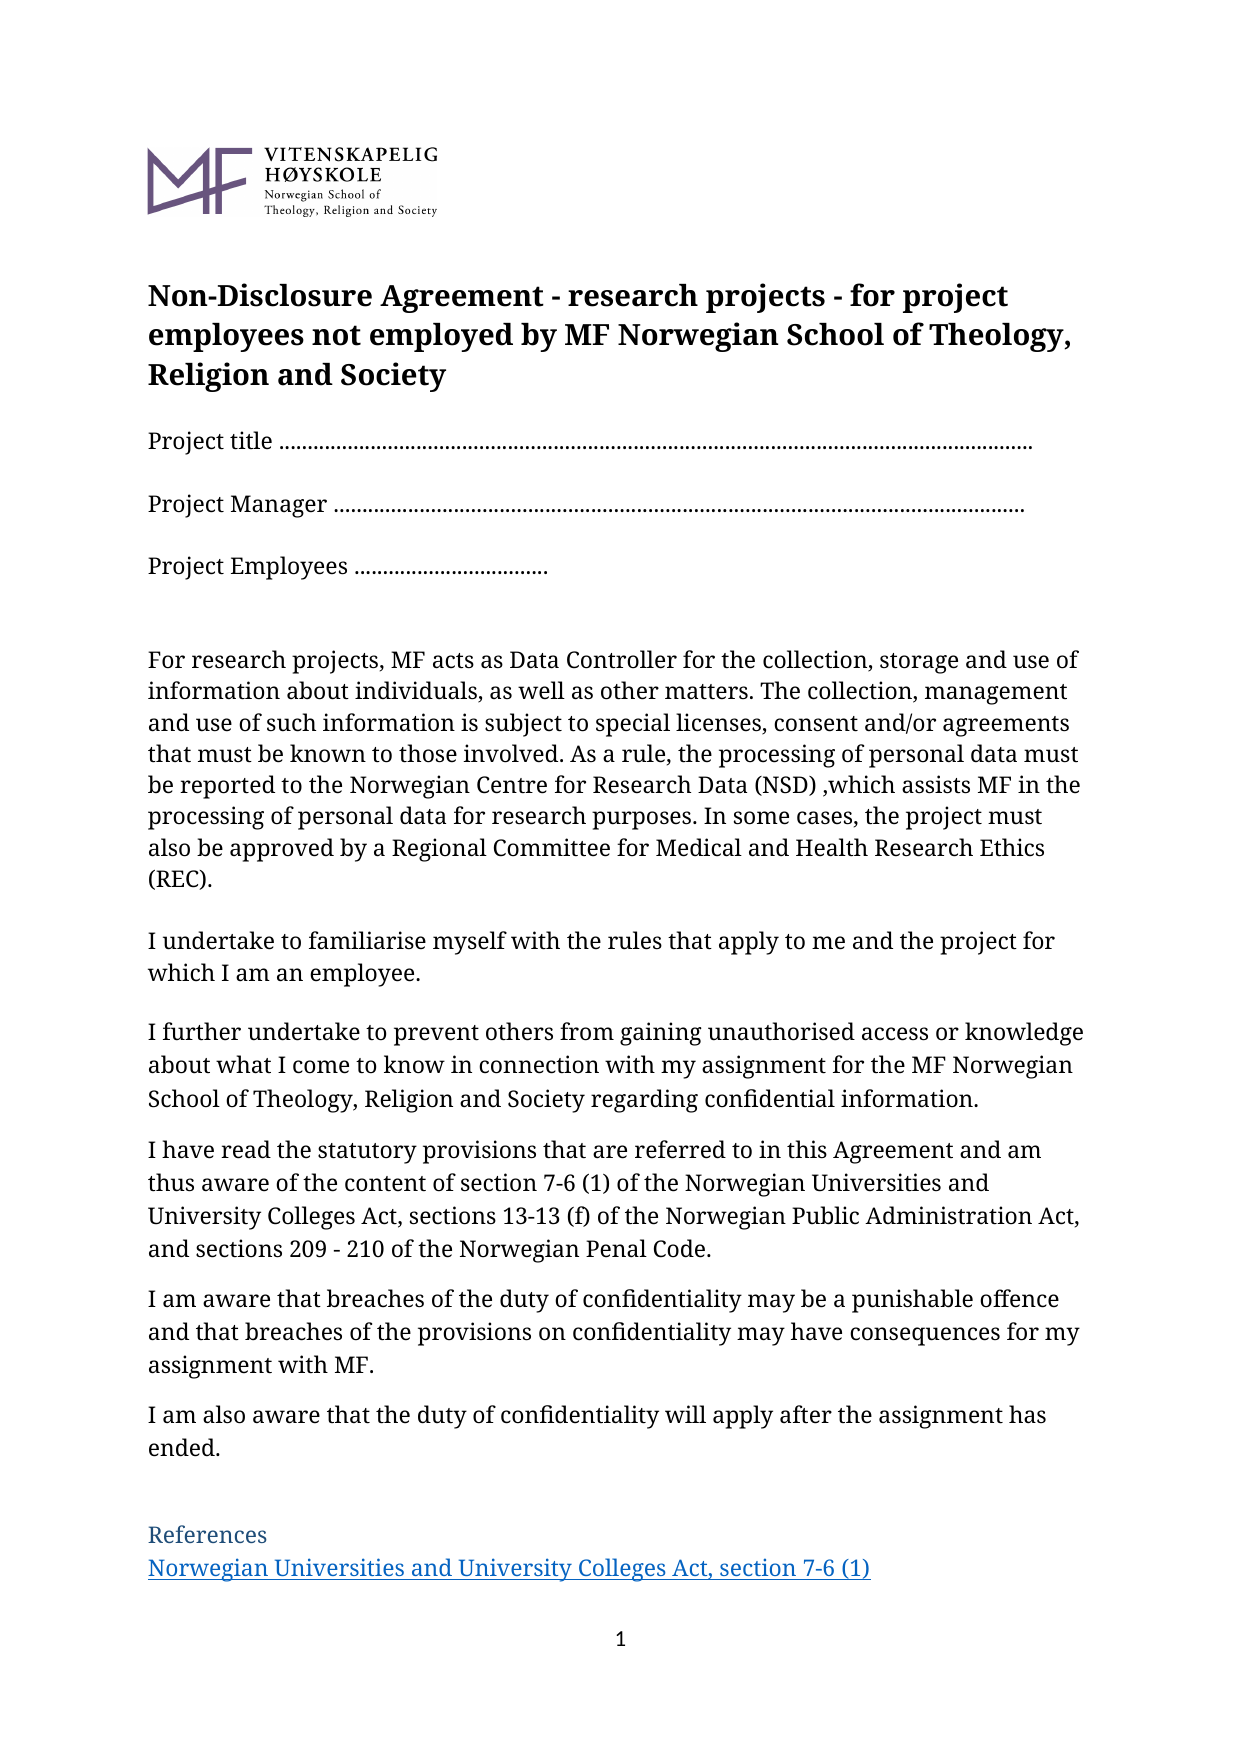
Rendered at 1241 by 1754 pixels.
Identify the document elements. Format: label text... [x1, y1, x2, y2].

text Non-Disclosure Agreement - research projects - for project employees not employed by MF Norwegian School of Theology, Religion and Society [148, 275, 1093, 394]
text I am aware that breaches of the duty of confidentiality may be a punishable offence and that breaches of the provisions on confidentiality may have consequences for my assignment with MF. [148, 1283, 1093, 1380]
picture [147, 147, 438, 217]
text I undertake to familiarise myself with the rules that apply to me and the project for which I am an employee. [148, 925, 1093, 988]
text I have read the statutory provisions that are referred to in this Agreement and am thus aware of the content of section 7-6 (1) of the Norwegian Universities and University Colleges Act, sections 13-13 (f) of the Norwegian Public Administration Act, and sections 209 - 210 of the Norwegian Penal Code. [148, 1134, 1093, 1264]
text I am also aware that the duty of confidentiality will apply after the assignment has ended. [148, 1399, 1093, 1463]
text References [148, 1519, 1093, 1550]
text Project Employees .................................. [148, 550, 1093, 581]
text I further undertake to prevent others from gaining unauthorised access or knowledge about what I come to know in connection with my assignment for the MF Norwegian School of Theology, Religion and Society regarding confidential information. [148, 1016, 1093, 1114]
text Norwegian Universities and University Colleges Act, section 7-6 (1) [148, 1552, 1093, 1583]
text For research projects, MF acts as Data Controller for the collection, storage and use of information about individuals, as well as other matters. The collection, management and use of such information is subject to special licenses, consent and/or agreements that must be known to those involved. As a rule, the processing of personal data must be reported to the Norwegian Centre for Research Data (NSD) ,which assists MF in the processing of personal data for research purposes. In some cases, the project must also be approved by a Regional Committee for Medical and Health Research Ethics (REC). [148, 644, 1093, 894]
text Project Manager ......................................................................................................................... [148, 488, 1093, 519]
text Project title .................................................................................................................................... [148, 425, 1093, 456]
